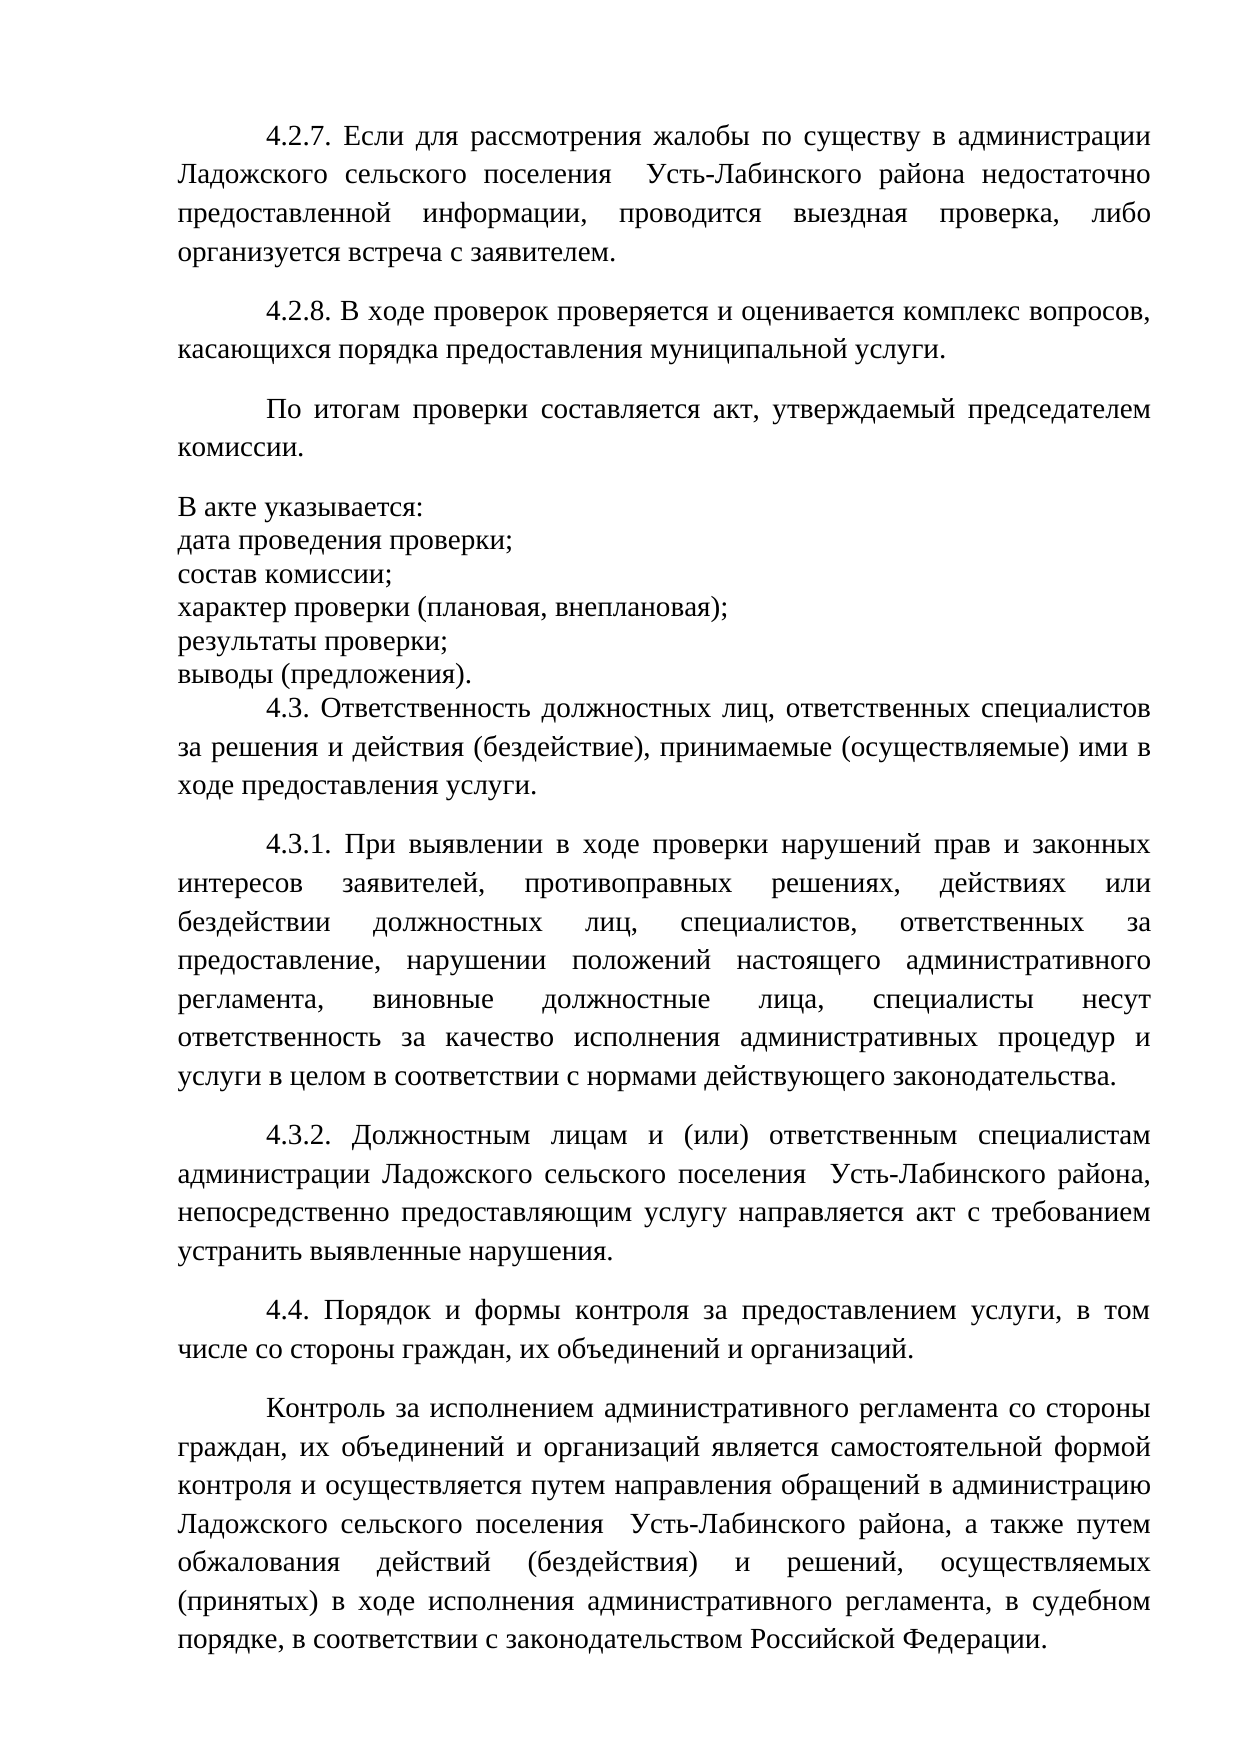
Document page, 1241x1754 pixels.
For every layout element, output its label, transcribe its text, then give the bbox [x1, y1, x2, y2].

text 4.2.8. В ходе проверок проверяется и оценивается комплекс вопросов, касающихся порядка предоставления муниципальной услуги. [177, 293, 1152, 365]
text характер проверки (плановая, внеплановая); [177, 589, 1152, 623]
text дата проведения проверки; [177, 522, 1152, 556]
text 4.3.2. Должностным лицам и (или) ответственным специалистам администрации Ладожского сельского поселения Усть-Лабинского района, непосредственно предоставляющим услугу направляется акт с требованием устранить выявленные нарушения. [177, 1117, 1152, 1266]
text Контроль за исполнением административного регламента со стороны граждан, их объединений и организаций является самостоятельной формой контроля и осуществляется путем направления обращений в администрацию Ладожского сельского поселения Усть-Лабинского района, а также путем обжалования действий (бездействия) и решений, осуществляемых (принятых) в ходе исполнения административного регламента, в судебном порядке, в соответствии с законодательством Российской Федерации. [177, 1390, 1152, 1655]
text выводы (предложения). [177, 657, 1152, 690]
text состав комиссии; [177, 556, 1152, 589]
text 4.4. Порядок и формы контроля за предоставлением услуги, в том числе со стороны граждан, их объединений и организаций. [177, 1292, 1152, 1364]
text В акте указывается: [177, 489, 1152, 522]
text 4.3.1. При выявлении в ходе проверки нарушений прав и законных интересов заявителей, противоправных решениях, действиях или бездействии должностных лиц, специалистов, ответственных за предоставление, нарушении положений настоящего административного регламента, виновные должностные лица, специалисты несут ответственность за качество исполнения административных процедур и услуги в целом в соответствии с нормами действующего законодательства. [177, 827, 1152, 1091]
text 4.3. Ответственность должностных лиц, ответственных специалистов за решения и действия (бездействие), принимаемые (осуществляемые) ими в ходе предоставления услуги. [177, 690, 1152, 801]
text По итогам проверки составляется акт, утверждаемый председателем комиссии. [177, 391, 1152, 463]
text результаты проверки; [177, 623, 1152, 657]
text 4.2.7. Если для рассмотрения жалобы по существу в администрации Ладожского сельского поселения Усть-Лабинского района недостаточно предоставленной информации, проводится выездная проверка, либо организуется встреча с заявителем. [177, 118, 1152, 267]
